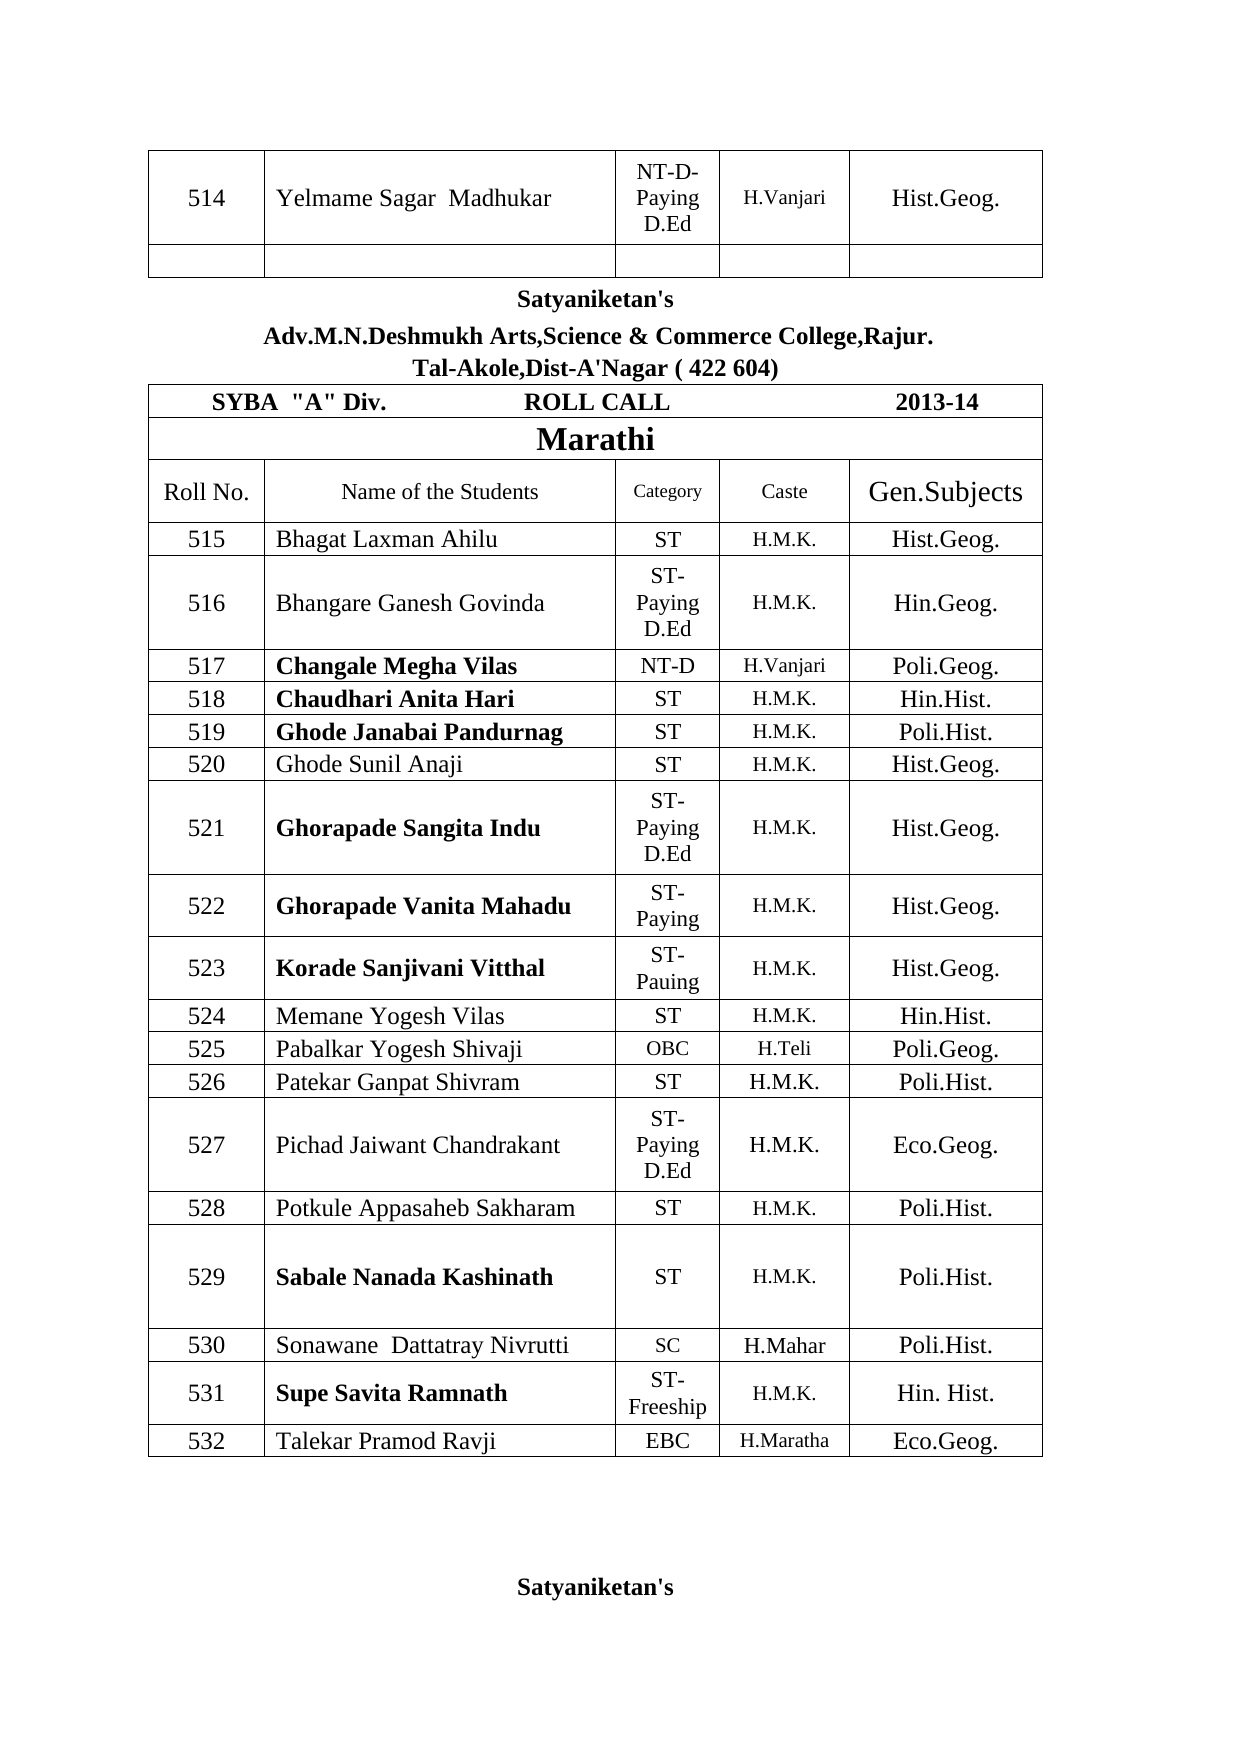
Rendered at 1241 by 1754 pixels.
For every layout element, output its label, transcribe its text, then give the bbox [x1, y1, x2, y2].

table_cell H.M.K. [720, 715, 849, 747]
table_cell Supe Savita Ramnath [265, 1362, 615, 1423]
table_cell H.Vanjari [720, 151, 849, 244]
table_cell Hin. Hist. [850, 1362, 1042, 1423]
table_cell 514 [149, 151, 264, 244]
table_cell 522 [149, 875, 264, 936]
table_cell 525 [149, 1032, 264, 1064]
table_cell Talekar Pramod Ravji [265, 1425, 615, 1456]
table_cell Sabale Nanada Kashinath [265, 1225, 615, 1328]
table_cell Name of the Students [265, 460, 615, 522]
table_cell Hin.Geog. [850, 556, 1042, 648]
table_cell Eco.Geog. [850, 1098, 1042, 1191]
table_cell [720, 245, 849, 277]
table_cell H.Maratha [720, 1425, 849, 1456]
table_cell Ghode Janabai Pandurnag [265, 715, 615, 747]
table_cell Adv.M.N.Deshmukh Arts,Science & Commerce College,Rajur. [149, 319, 1042, 352]
table_cell H.M.K. [720, 875, 849, 936]
table_cell Gen.Subjects [850, 460, 1042, 522]
table_cell Chaudhari Anita Hari [265, 682, 615, 714]
table_cell Ghode Sunil Anaji [265, 748, 615, 780]
table_cell Changale Megha Vilas [265, 650, 615, 681]
table_cell ST [616, 1192, 719, 1223]
table_cell Hist.Geog. [850, 748, 1042, 780]
table_cell Marathi [149, 418, 1042, 459]
table_cell Satyaniketan's [149, 278, 1042, 319]
table_cell Hist.Geog. [850, 523, 1042, 555]
table_cell Potkule Appasaheb Sakharam [265, 1192, 615, 1223]
table_cell 521 [149, 781, 264, 873]
table_cell [149, 245, 264, 277]
table_cell NT-D-Paying D.Ed [616, 151, 719, 244]
table_cell 526 [149, 1065, 264, 1097]
table_cell Poli.Hist. [850, 1065, 1042, 1097]
table_cell SC [616, 1329, 719, 1361]
table_cell ST [616, 523, 719, 555]
table_cell H.M.K. [720, 1000, 849, 1031]
table_cell 529 [149, 1225, 264, 1328]
table_cell 532 [149, 1425, 264, 1456]
table_cell Yelmame Sagar Madhukar [265, 151, 615, 244]
table_cell [265, 245, 615, 277]
table_cell Korade Sanjivani Vitthal [265, 937, 615, 998]
table_cell Hin.Hist. [850, 1000, 1042, 1031]
table_cell SYBA "A" Div. ROLL CALL 2013-14 [149, 385, 1042, 417]
table_cell H.M.K. [720, 1362, 849, 1423]
table_cell 519 [149, 715, 264, 747]
table_cell H.M.K. [720, 682, 849, 714]
table_cell Poli.Geog. [850, 1032, 1042, 1064]
table_cell 520 [149, 748, 264, 780]
table_cell Memane Yogesh Vilas [265, 1000, 615, 1031]
table_cell [616, 245, 719, 277]
table_cell ST [616, 682, 719, 714]
table_cell H.M.K. [720, 1192, 849, 1223]
table_cell 516 [149, 556, 264, 648]
table_cell H.M.K. [720, 1065, 849, 1097]
table_cell ST-Paying [616, 875, 719, 936]
table_cell 515 [149, 523, 264, 555]
table_cell Hist.Geog. [850, 937, 1042, 998]
table_cell H.M.K. [720, 1098, 849, 1191]
table_cell Poli.Hist. [850, 1329, 1042, 1361]
table_cell Bhagat Laxman Ahilu [265, 523, 615, 555]
table_cell 531 [149, 1362, 264, 1423]
table_cell ST [616, 1225, 719, 1328]
table_cell ST [616, 748, 719, 780]
table_cell Bhangare Ganesh Govinda [265, 556, 615, 648]
table_cell 517 [149, 650, 264, 681]
table_cell H.M.K. [720, 781, 849, 873]
table_cell Poli.Hist. [850, 715, 1042, 747]
table_cell EBC [616, 1425, 719, 1456]
table_cell 523 [149, 937, 264, 998]
table_cell Pichad Jaiwant Chandrakant [265, 1098, 615, 1191]
table_cell H.Teli [720, 1032, 849, 1064]
table_cell Ghorapade Sangita Indu [265, 781, 615, 873]
table_cell H.Vanjari [720, 650, 849, 681]
table_cell ST [616, 1000, 719, 1031]
table_cell ST- Pauing [616, 937, 719, 998]
table_cell ST-Paying D.Ed [616, 1098, 719, 1191]
table_cell [850, 245, 1042, 277]
table_cell Patekar Ganpat Shivram [265, 1065, 615, 1097]
table_cell Pabalkar Yogesh Shivaji [265, 1032, 615, 1064]
table_cell Eco.Geog. [850, 1425, 1042, 1456]
table_cell ST [616, 1065, 719, 1097]
table_cell Poli.Hist. [850, 1225, 1042, 1328]
table_cell Hist.Geog. [850, 875, 1042, 936]
table_cell 524 [149, 1000, 264, 1031]
table_cell Satyaniketan's [149, 1457, 1042, 1601]
table_cell NT-D [616, 650, 719, 681]
table_cell Caste [720, 460, 849, 522]
table_cell Roll No. [149, 460, 264, 522]
table_cell ST-Freeship [616, 1362, 719, 1423]
table_cell H.M.K. [720, 748, 849, 780]
table_cell ST-Paying D.Ed [616, 556, 719, 648]
table_cell Category [616, 460, 719, 522]
table_cell Hin.Hist. [850, 682, 1042, 714]
table_cell ST [616, 715, 719, 747]
table_cell OBC [616, 1032, 719, 1064]
table_cell Hist.Geog. [850, 151, 1042, 244]
table_cell 528 [149, 1192, 264, 1223]
table_cell H.M.K. [720, 556, 849, 648]
table_cell H.Mahar [720, 1329, 849, 1361]
table_cell 530 [149, 1329, 264, 1361]
table_cell H.M.K. [720, 523, 849, 555]
table_cell Poli.Geog. [850, 650, 1042, 681]
table_cell H.M.K. [720, 937, 849, 998]
table_cell Hist.Geog. [850, 781, 1042, 873]
table_cell Sonawane Dattatray Nivrutti [265, 1329, 615, 1361]
table_cell Ghorapade Vanita Mahadu [265, 875, 615, 936]
table_cell ST-Paying D.Ed [616, 781, 719, 873]
table_cell Poli.Hist. [850, 1192, 1042, 1223]
table_cell Tal-Akole,Dist-A'Nagar ( 422 604) [149, 352, 1042, 384]
table_cell H.M.K. [720, 1225, 849, 1328]
table_cell 518 [149, 682, 264, 714]
table_cell 527 [149, 1098, 264, 1191]
